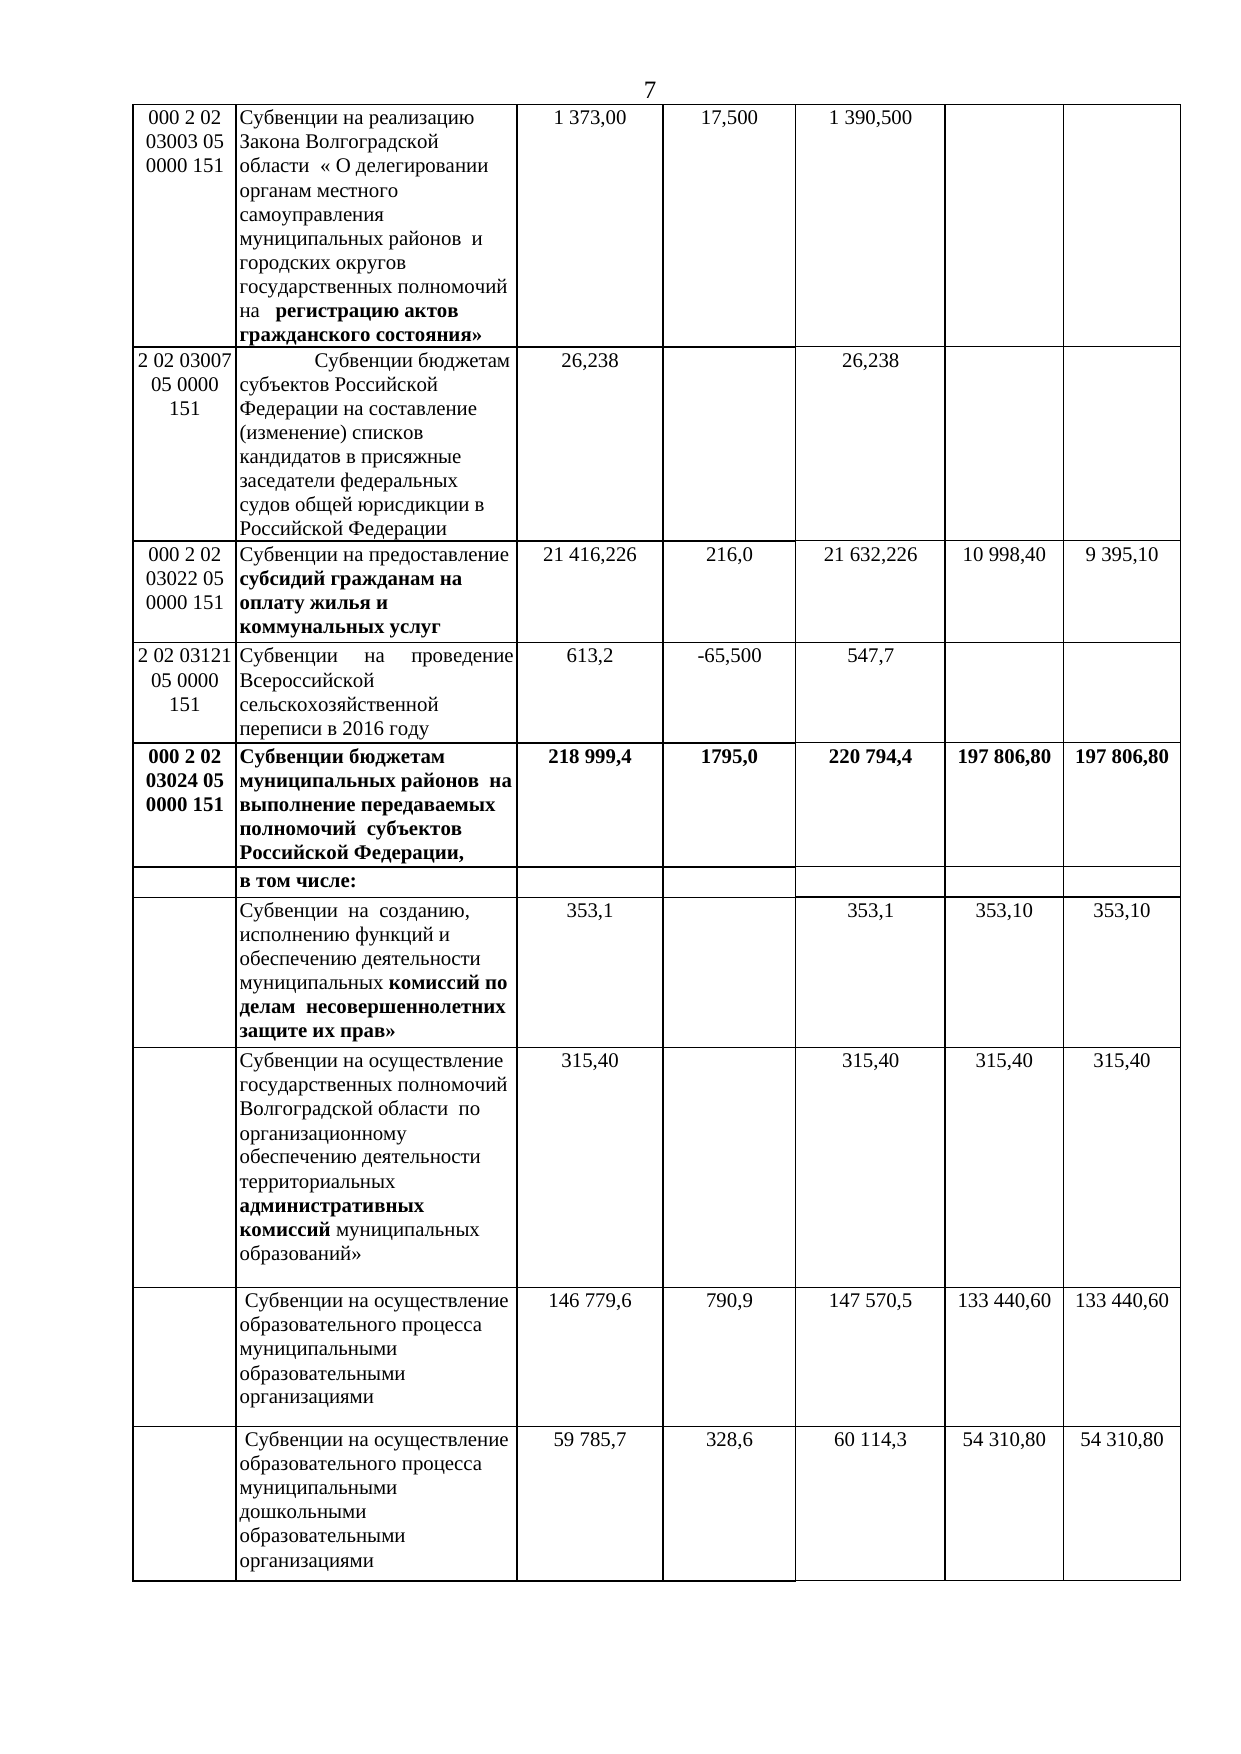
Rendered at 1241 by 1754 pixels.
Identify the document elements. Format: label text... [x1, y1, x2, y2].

table_cell Субвенции на созданию, исполнению функций и обеспечению деятельности муниципальных комиссий по делам несовершеннолетних защите их прав» [237, 898, 516, 1047]
table_cell [1064, 867, 1180, 896]
table_cell 26,238 [796, 347, 944, 540]
table_cell 1795,0 [664, 744, 795, 866]
table_cell 197 806,80 [1064, 743, 1180, 866]
table_cell 147 570,5 [796, 1288, 944, 1426]
table_cell 328,6 [664, 1427, 795, 1580]
table_cell в том числе: [237, 868, 516, 896]
table_cell 133 440,60 [946, 1288, 1063, 1426]
table_cell 133 440,60 [1064, 1288, 1180, 1426]
table_cell [1064, 643, 1180, 742]
table_cell 353,10 [946, 898, 1063, 1047]
table_cell 54 310,80 [1064, 1427, 1180, 1580]
table_cell 10 998,40 [946, 541, 1063, 642]
table_cell Субвенции на реализацию Закона Волгоградской области « О делегировании органам местного самоуправления муниципальных районов и городских округов государственных полномочий на регистрацию актов гражданского состояния» [237, 105, 516, 346]
table_cell -65,500 [664, 643, 795, 742]
table_cell Субвенции на предоставление субсидий гражданам на оплату жилья и коммунальных услуг [237, 542, 516, 642]
table_cell [946, 867, 1063, 896]
table_cell [134, 898, 235, 1047]
table_cell [134, 1288, 235, 1426]
table_cell 197 806,80 [946, 743, 1063, 866]
table_cell 218 999,4 [518, 744, 662, 866]
table_cell 315,40 [946, 1048, 1063, 1287]
table_cell [518, 868, 662, 896]
table_cell 613,2 [518, 643, 662, 742]
table_cell Субвенции бюджетам муниципальных районов на выполнение передаваемых полномочий субъектов Российской Федерации, [237, 744, 516, 866]
table_cell 59 785,7 [518, 1427, 662, 1580]
table_cell 21 632,226 [796, 541, 944, 642]
table_cell Субвенции на осуществление образовательного процесса муниципальными образовательными организациями [237, 1288, 516, 1426]
table_cell [946, 105, 1063, 346]
table_cell 315,40 [518, 1048, 662, 1287]
table_cell 54 310,80 [946, 1427, 1063, 1580]
table_cell 353,1 [796, 898, 944, 1047]
table_cell 146 779,6 [518, 1288, 662, 1426]
table_cell Субвенции на проведение Всероссийской сельскохозяйственной переписи в 2016 году [237, 643, 516, 742]
table_cell [664, 868, 795, 896]
table_cell 216,0 [664, 542, 795, 642]
table_cell 220 794,4 [796, 743, 944, 866]
table_cell 26,238 [518, 348, 662, 540]
table_cell 353,10 [1064, 898, 1180, 1047]
table_cell Субвенции на осуществление государственных полномочий Волгоградской области по организационному обеспечению деятельности территориальных административных комиссий муниципальных образований» [237, 1048, 516, 1287]
table_cell 315,40 [796, 1048, 944, 1287]
table_cell 17,500 [664, 105, 795, 346]
table_cell [946, 643, 1063, 742]
table_cell 315,40 [1064, 1048, 1180, 1287]
table_cell 1 373,00 [518, 105, 662, 346]
table_cell [946, 347, 1063, 540]
table_cell Субвенции бюджетам субъектов Российской Федерации на составление (изменение) списков кандидатов в присяжные заседатели федеральных судов общей юрисдикции в Российской Федерации [237, 348, 516, 540]
table_cell 1 390,500 [796, 105, 944, 346]
table_cell 2 02 03121 05 0000 151 [134, 643, 235, 742]
table_cell 21 416,226 [518, 542, 662, 642]
table_cell [664, 1048, 795, 1287]
table_cell Субвенции на осуществление образовательного процесса муниципальными дошкольными образовательными организациями [237, 1427, 516, 1580]
table_cell 9 395,10 [1064, 541, 1180, 642]
table_cell [1064, 105, 1180, 346]
table_cell 790,9 [664, 1288, 795, 1426]
table_cell [796, 867, 944, 896]
table_cell 353,1 [518, 898, 662, 1047]
table_cell 000 2 02 03024 05 0000 151 [134, 744, 235, 866]
table_cell 000 2 02 03003 05 0000 151 [134, 105, 235, 346]
table_cell [1064, 347, 1180, 540]
table_cell 2 02 03007 05 0000 151 [134, 348, 235, 540]
table_cell [664, 898, 795, 1047]
table_cell 000 2 02 03022 05 0000 151 [134, 542, 235, 642]
table_cell [664, 348, 795, 540]
table_cell [134, 868, 235, 896]
table_cell [134, 1048, 235, 1287]
table_cell 60 114,3 [796, 1427, 944, 1580]
table_cell [134, 1427, 235, 1580]
table_cell 547,7 [796, 643, 944, 742]
